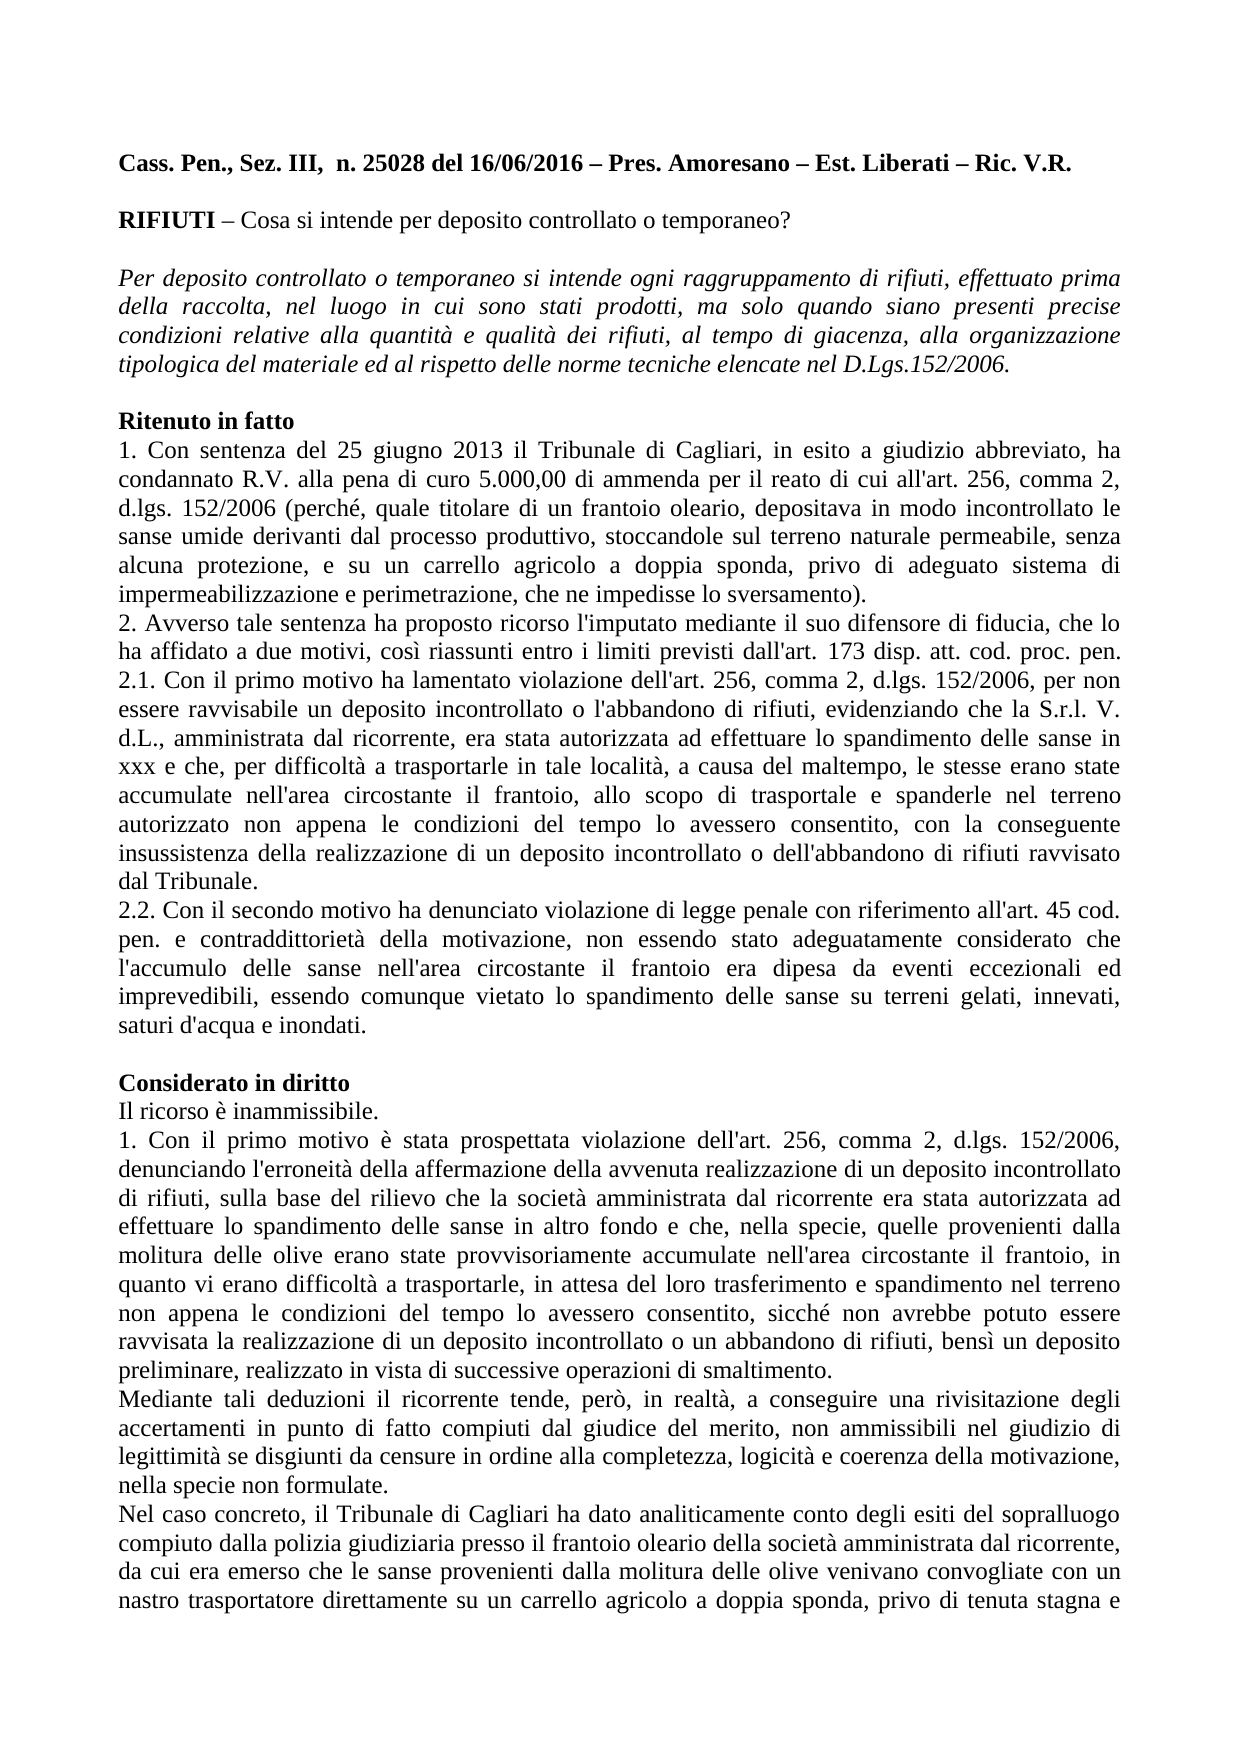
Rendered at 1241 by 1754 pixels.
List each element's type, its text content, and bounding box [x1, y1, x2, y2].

text 1. Con sentenza del 25 giugno 2013 il Tribunale di Cagliari, in esito a giudizio abbreviato, ha condannato R.V. alla pena di curo 5.000,00 di ammenda per il reato di cui all'art. 256, comma 2, d.lgs. 152/2006 (perché, quale titolare di un frantoio oleario, depositava in modo incontrollato le sanse umide derivanti dal processo produttivo, stoccandole sul terreno naturale permeabile, senza alcuna protezione, e su un carrello agricolo a doppia sponda, privo di adeguato sistema di impermeabilizzazione e perimetrazione, che ne impedisse lo sversamento). [118, 435, 1122, 608]
text RIFIUTI – Cosa si intende per deposito controllato o temporaneo? [118, 205, 1122, 234]
text Per deposito controllato o temporaneo si intende ogni raggruppamento di rifiuti, effettuato prima della raccolta, nel luogo in cui sono stati prodotti, ma solo quando siano presenti precise condizioni relative alla quantità e qualità dei rifiuti, al tempo di giacenza, alla organizzazione tipologica del materiale ed al rispetto delle norme tecniche elencate nel D.Lgs.152/2006. [118, 263, 1122, 378]
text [118, 1499, 1122, 1614]
text Mediante tali deduzioni il ricorrente tende, però, in realtà, a conseguire una rivisitazione degli accertamenti in punto di fatto compiuti dal giudice del merito, non ammissibili nel giudizio di legittimità se disgiunti da censure in ordine alla completezza, logicità e coerenza della motivazione, nella specie non formulate. [118, 1384, 1122, 1499]
text Ritenuto in fatto [118, 406, 1122, 435]
text Il ricorso è inammissibile. [118, 1096, 1122, 1125]
text Cass. Pen., Sez. III, n. 25028 del 16/06/2016 – Pres. Amoresano – Est. Liberati – Ric. V.R. [118, 148, 1122, 176]
text 1. Con il primo motivo è stata prospettata violazione dell'art. 256, comma 2, d.lgs. 152/2006, denunciando l'erroneità della affermazione della avvenuta realizzazione di un deposito incontrollato di rifiuti, sulla base del rilievo che la società amministrata dal ricorrente era stata autorizzata ad effettuare lo spandimento delle sanse in altro fondo e che, nella specie, quelle provenienti dalla molitura delle olive erano state provvisoriamente accumulate nell'area circostante il frantoio, in quanto vi erano difficoltà a trasportarle, in attesa del loro trasferimento e spandimento nel terreno non appena le condizioni del tempo lo avessero consentito, sicché non avrebbe potuto essere ravvisata la realizzazione di un deposito incontrollato o un abbandono di rifiuti, bensì un deposito preliminare, realizzato in vista di successive operazioni di smaltimento. [118, 1125, 1122, 1384]
text Considerato in diritto [118, 1068, 1122, 1096]
text 2.2. Con il secondo motivo ha denunciato violazione di legge penale con riferimento all'art. 45 cod. pen. e contraddittorietà della motivazione, non essendo stato adeguatamente considerato che l'accumulo delle sanse nell'area circostante il frantoio era dipesa da eventi eccezionali ed imprevedibili, essendo comunque vietato lo spandimento delle sanse su terreni gelati, innevati, saturi d'acqua e inondati. [118, 895, 1122, 1039]
text 2. Avverso tale sentenza ha proposto ricorso l'imputato mediante il suo difensore di fiducia, che lo ha affidato a due motivi, così riassunti entro i limiti previsti dall'art. 173 disp. att. cod. proc. pen. 2.1. Con il primo motivo ha lamentato violazione dell'art. 256, comma 2, d.lgs. 152/2006, per non essere ravvisabile un deposito incontrollato o l'abbandono di rifiuti, evidenziando che la S.r.l. V. d.L., amministrata dal ricorrente, era stata autorizzata ad effettuare lo spandimento delle sanse in xxx e che, per difficoltà a trasportarle in tale località, a causa del maltempo, le stesse erano state accumulate nell'area circostante il frantoio, allo scopo di trasportale e spanderle nel terreno autorizzato non appena le condizioni del tempo lo avessero consentito, con la conseguente insussistenza della realizzazione di un deposito incontrollato o dell'abbandono di rifiuti ravvisato dal Tribunale. [118, 608, 1122, 895]
